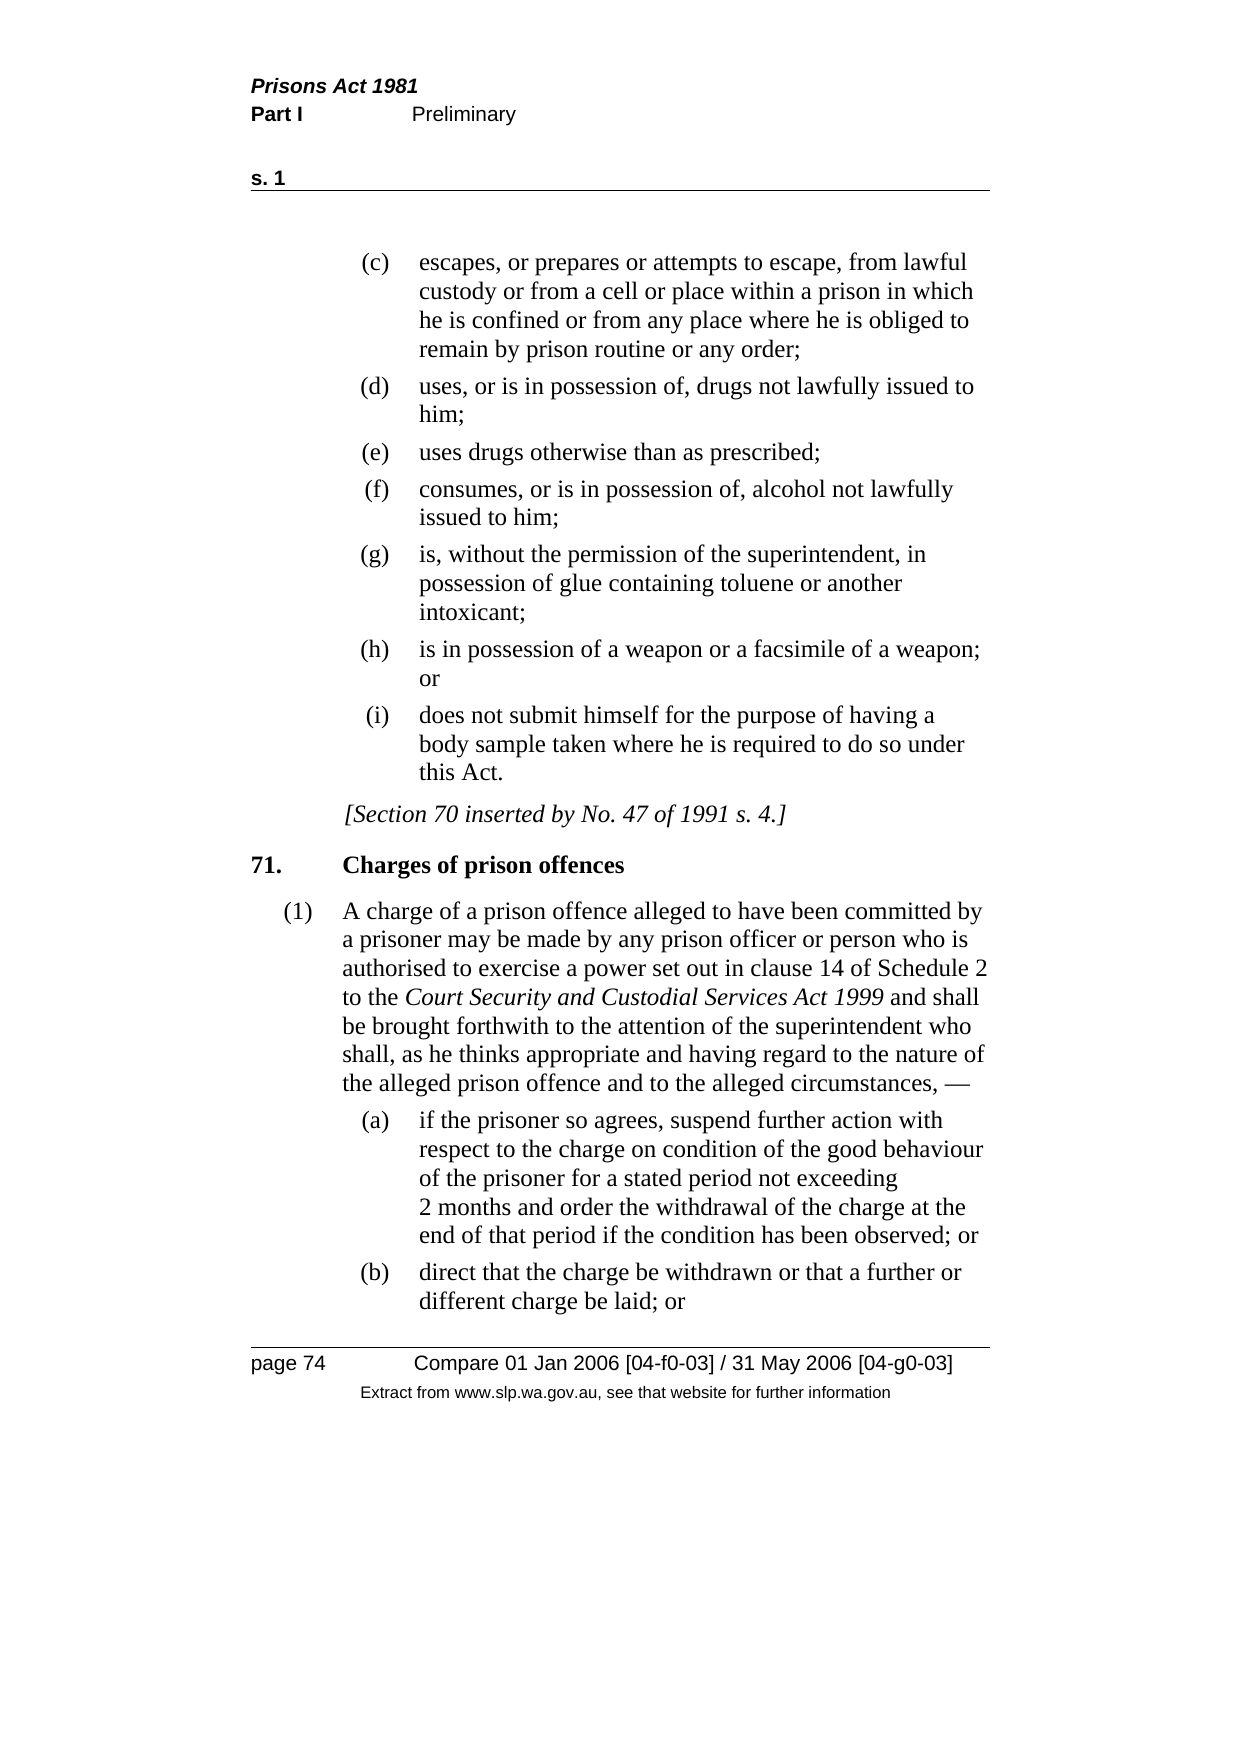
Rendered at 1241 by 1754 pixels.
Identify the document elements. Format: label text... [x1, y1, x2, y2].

text [Section 70 inserted by No. 47 of 1991 s. 4.] [251, 799, 990, 827]
subtitle 71. Charges of prison offences [251, 850, 990, 879]
text (c) escapes, or prepares or attempts to escape, from lawful custody or from a cell or place within a prison in which he is confined or from any place where he is obliged to remain by prison routine or any order; [251, 247, 990, 362]
text (h) is in possession of a weapon or a facsimile of a weapon; or [251, 634, 990, 692]
text (e) uses drugs otherwise than as prescribed; [251, 437, 990, 465]
text (f) consumes, or is in possession of, alcohol not lawfully issued to him; [251, 474, 990, 531]
text (1) A charge of a prison offence alleged to have been committed by a prisoner may be made by any prison officer or person who is authorised to exercise a power set out in clause 14 of Schedule 2 to the Court Security and Custodial Services Act 1999 and shall be brought forthwith to the attention of the superintendent who shall, as he thinks appropriate and having regard to the nature of the alleged prison offence and to the alleged circumstances, — [251, 896, 990, 1097]
text (b) direct that the charge be withdrawn or that a further or different charge be laid; or [251, 1257, 990, 1315]
text (a) if the prisoner so agrees, suspend further action with respect to the charge on condition of the good behaviour of the prisoner for a stated period not exceeding 2 months and order the withdrawal of the charge at the end of that period if the condition has been observed; or [251, 1105, 990, 1249]
text (g) is, without the permission of the superintendent, in possession of glue containing toluene or another intoxicant; [251, 539, 990, 626]
text (d) uses, or is in possession of, drugs not lawfully issued to him; [251, 371, 990, 428]
text (i) does not submit himself for the purpose of having a body sample taken where he is required to do so under this Act. [251, 700, 990, 786]
